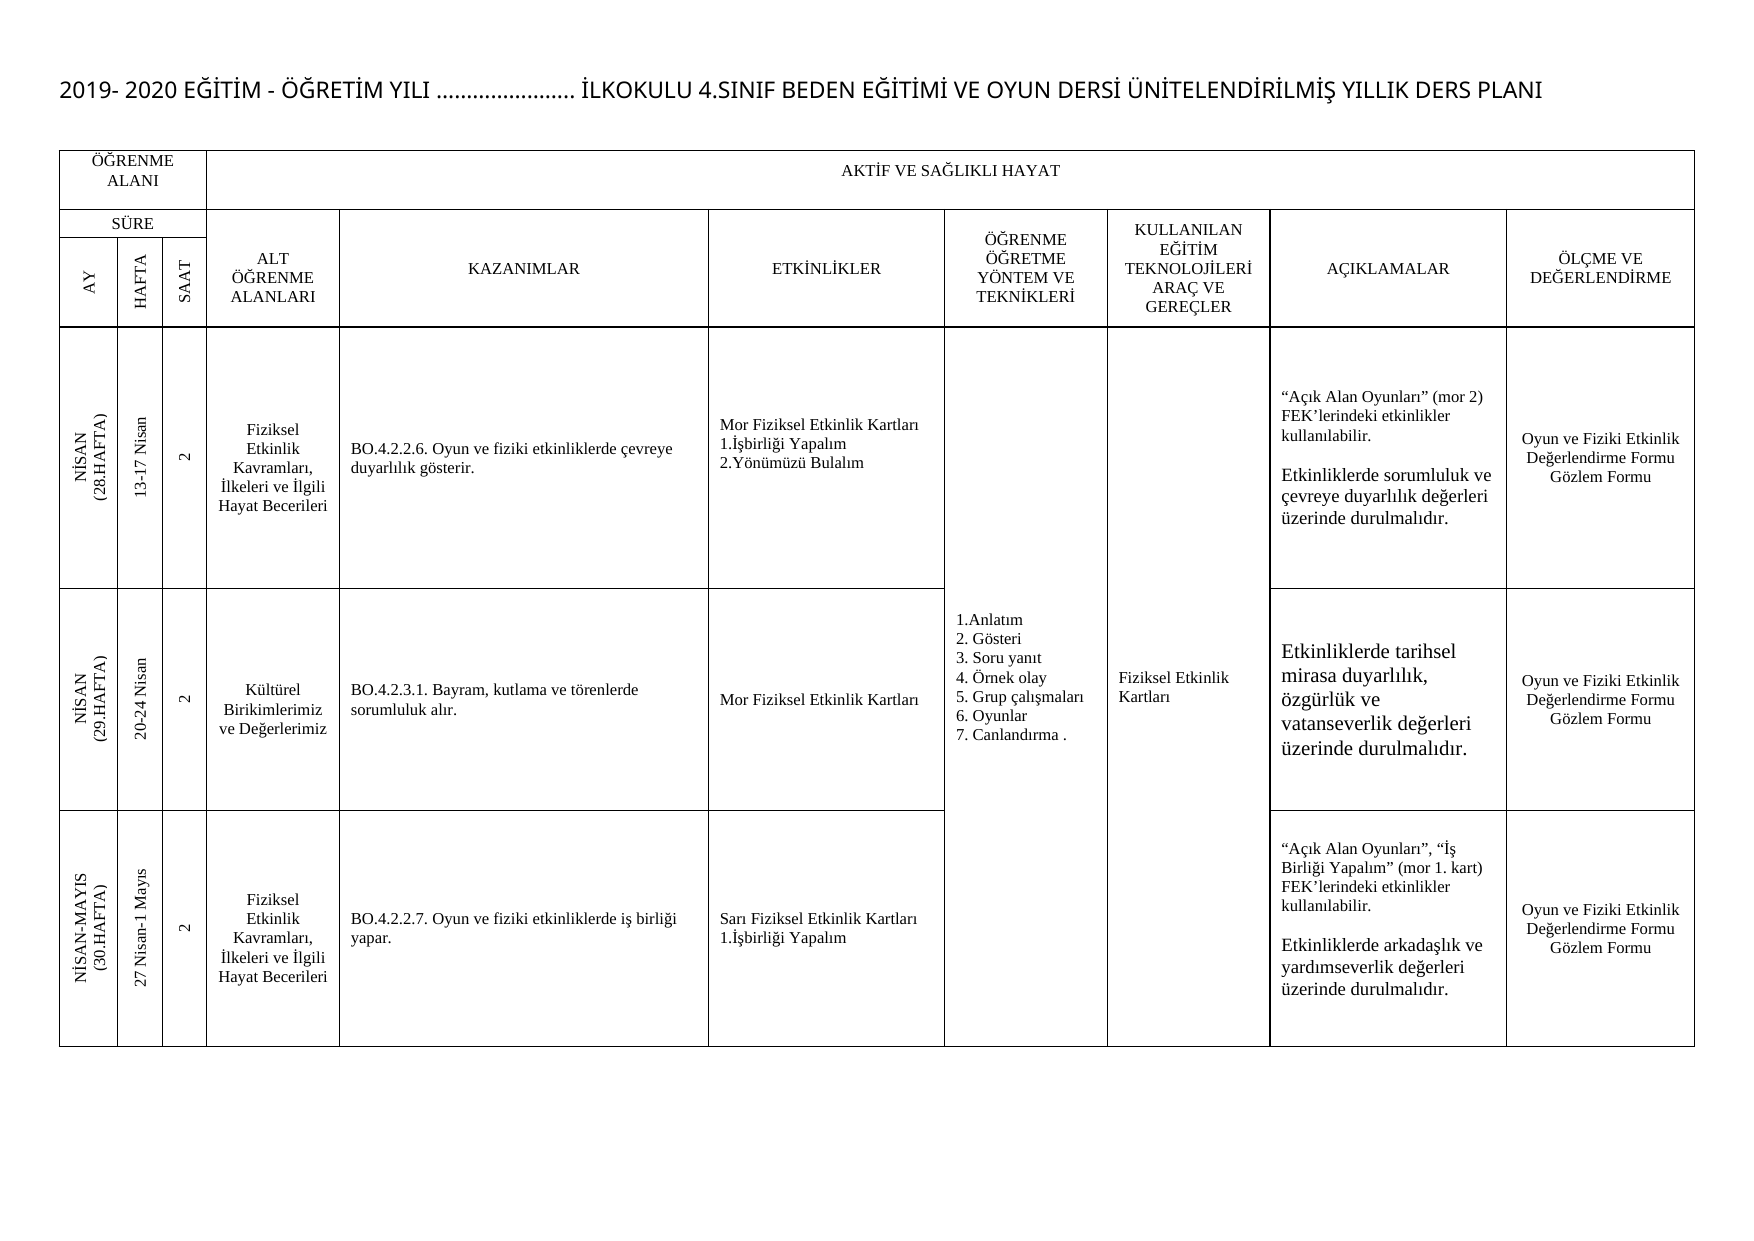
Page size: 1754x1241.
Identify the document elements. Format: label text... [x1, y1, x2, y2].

table_cell NİSAN (29.HAFTA) [60, 589, 117, 809]
table_cell “Açık Alan Oyunları”, “İş Birliği Yapalım” (mor 1. kart) FEK’lerindeki etkinlikler kullanılabilir. Etkinliklerde arkadaşlık ve yardımseverlik değerleri üzerinde durulmalıdır. [1271, 811, 1506, 1046]
table_cell ETKİNLİKLER [709, 210, 944, 326]
table_cell ÖĞRENME ÖĞRETME YÖNTEM VE TEKNİKLERİ [945, 210, 1107, 326]
table_cell Etkinliklerde tarihsel mirasa duyarlılık, özgürlük ve vatanseverlik değerleri üzerinde durulmalıdır. [1271, 589, 1506, 809]
table_cell “Açık Alan Oyunları” (mor 2) FEK’lerindeki etkinlikler kullanılabilir. Etkinliklerde sorumluluk ve çevreye duyarlılık değerleri üzerinde durulmalıdır. [1271, 328, 1506, 588]
table_cell KULLANILAN EĞİTİM TEKNOLOJİLERİ ARAÇ VE GEREÇLER [1108, 210, 1269, 326]
table_cell Oyun ve Fiziki Etkinlik Değerlendirme Formu Gözlem Formu [1507, 589, 1694, 809]
table_cell Fiziksel Etkinlik Kavramları, İlkeleri ve İlgili Hayat Becerileri [207, 811, 339, 1046]
table_cell Mor Fiziksel Etkinlik Kartları [709, 589, 944, 809]
table_cell AY [60, 238, 117, 326]
table_cell BO.4.2.3.1. Bayram, kutlama ve törenlerde sorumluluk alır. [340, 589, 708, 809]
table_header ÖĞRENME ALANI [60, 151, 206, 209]
table_cell Kültürel Birikimlerimiz ve Değerlerimiz [207, 589, 339, 809]
table_cell 2 [163, 589, 206, 809]
table_cell NİSAN (28.HAFTA) [60, 328, 117, 588]
table_cell Sarı Fiziksel Etkinlik Kartları 1.İşbirliği Yapalım [709, 811, 944, 1046]
table_cell ALT ÖĞRENME ALANLARI [207, 210, 339, 326]
table_cell 2 [163, 328, 206, 588]
table_cell HAFTA [118, 238, 162, 326]
table_cell 13-17 Nisan [118, 328, 162, 588]
table_cell ÖLÇME VE DEĞERLENDİRME [1507, 210, 1694, 326]
table_cell Fiziksel Etkinlik Kavramları, İlkeleri ve İlgili Hayat Becerileri [207, 328, 339, 588]
table_cell Oyun ve Fiziki Etkinlik Değerlendirme Formu Gözlem Formu [1507, 328, 1694, 588]
table_cell 20-24 Nisan [118, 589, 162, 809]
table_cell 1.Anlatım 2. Gösteri 3. Soru yanıt 4. Örnek olay 5. Grup çalışmaları 6. Oyunlar 7. Canlandırma . [945, 328, 1107, 1046]
table_cell Fiziksel Etkinlik Kartları [1108, 328, 1269, 1046]
table_cell 27 Nisan-1 Mayıs [118, 811, 162, 1046]
table_cell 2 [163, 811, 206, 1046]
table_cell Mor Fiziksel Etkinlik Kartları 1.İşbirliği Yapalım 2.Yönümüzü Bulalım [709, 328, 944, 588]
table_cell SÜRE [60, 210, 206, 237]
table_cell SAAT [163, 238, 206, 326]
table_cell BO.4.2.2.7. Oyun ve fiziki etkinliklerde iş birliği yapar. [340, 811, 708, 1046]
table_header AKTİF VE SAĞLIKLI HAYAT [207, 151, 1694, 209]
table_cell KAZANIMLAR [340, 210, 708, 326]
table_cell AÇIKLAMALAR [1271, 210, 1506, 326]
table_cell NİSAN-MAYIS (30.HAFTA) [60, 811, 117, 1046]
table_cell BO.4.2.2.6. Oyun ve fiziki etkinliklerde çevreye duyarlılık gösterir. [340, 328, 708, 588]
table_cell Oyun ve Fiziki Etkinlik Değerlendirme Formu Gözlem Formu [1507, 811, 1694, 1046]
